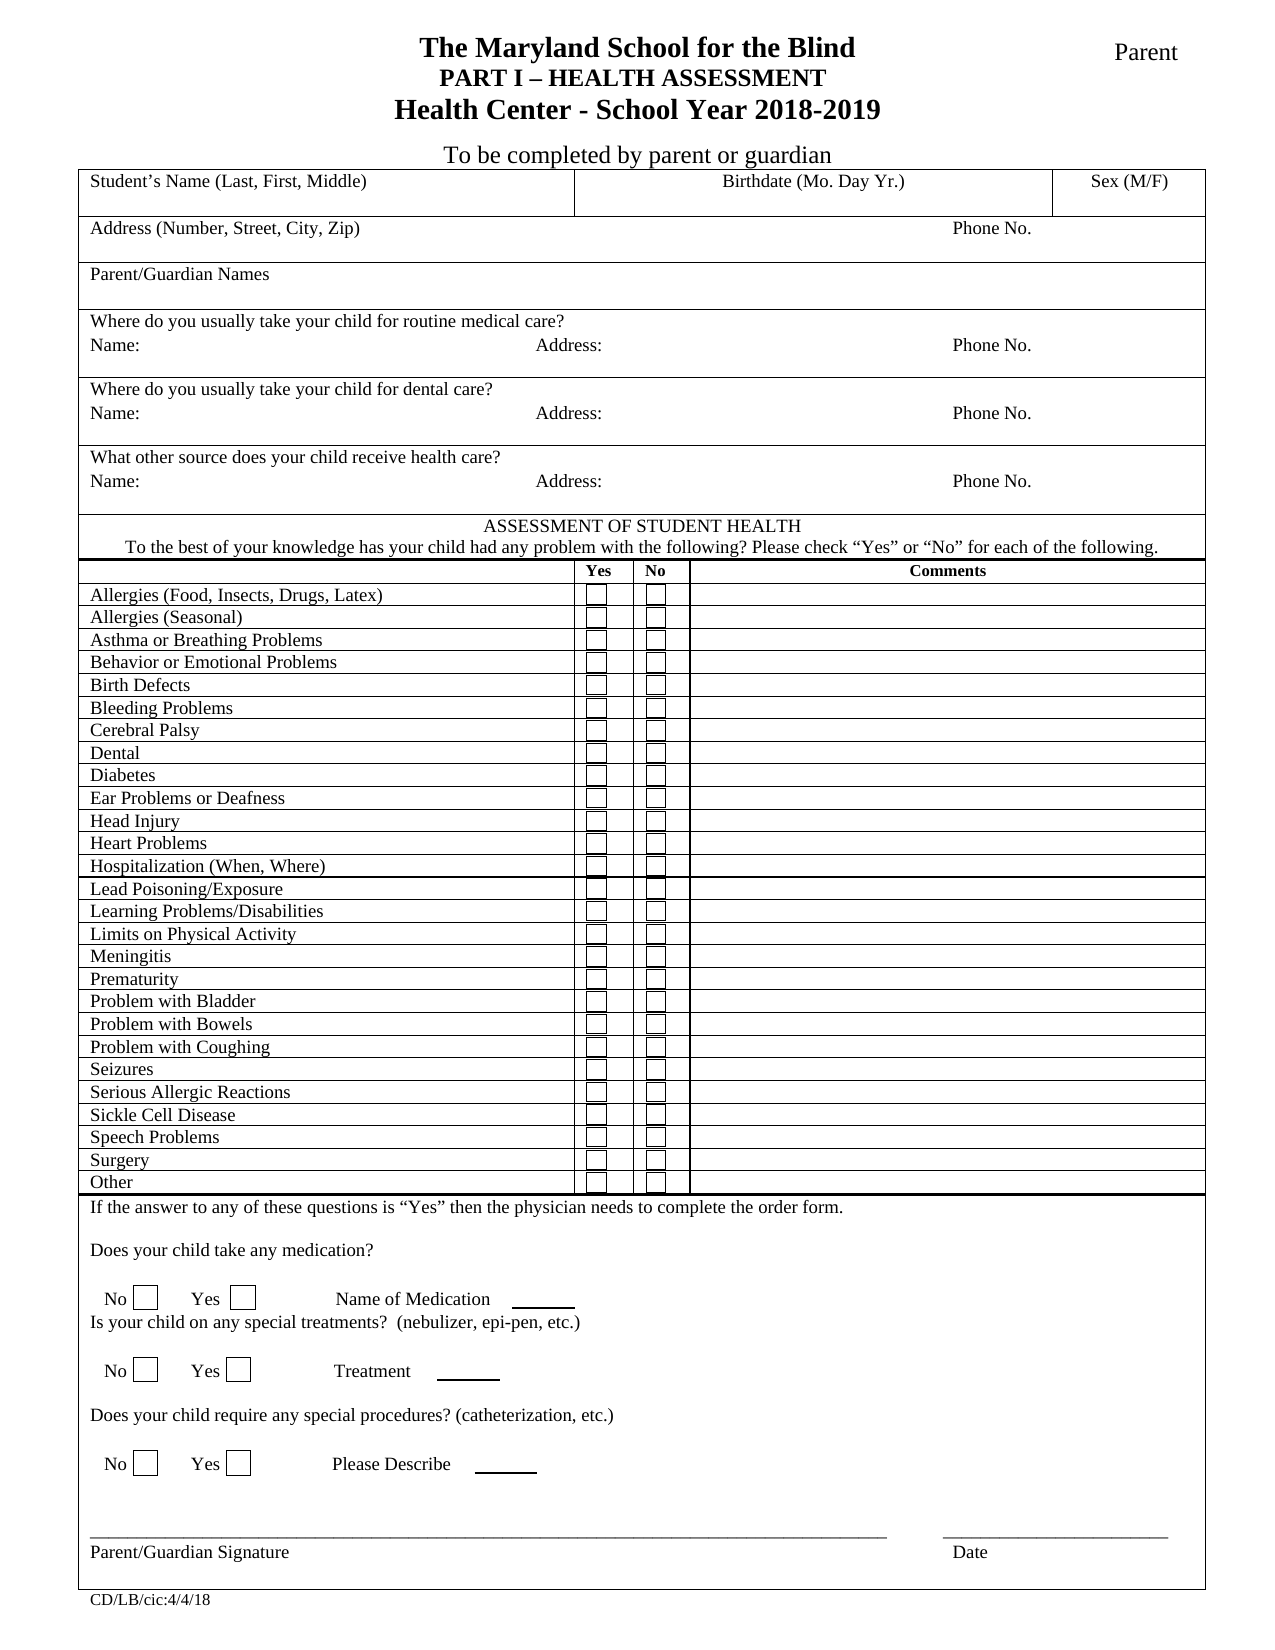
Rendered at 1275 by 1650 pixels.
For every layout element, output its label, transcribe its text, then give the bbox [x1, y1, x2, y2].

table_cell [691, 1036, 1205, 1057]
table_cell [691, 1081, 1205, 1102]
table_cell [691, 719, 1205, 741]
table_cell [575, 810, 633, 831]
table_cell [634, 900, 689, 922]
text CD/LB/cic:4/4/18 [90, 1590, 1185, 1609]
table_cell [575, 990, 633, 1012]
table_cell [691, 1013, 1205, 1034]
table_cell [691, 1171, 1205, 1193]
table_cell [575, 945, 633, 967]
table_cell [634, 1126, 689, 1148]
table_cell [647, 1105, 665, 1124]
table_cell Yes [575, 561, 633, 582]
table_cell [575, 923, 633, 944]
table_cell [691, 990, 1205, 1012]
table_cell Surgery [79, 1149, 574, 1170]
table_cell No [634, 561, 689, 582]
table_cell [666, 878, 689, 899]
table_cell [634, 1036, 689, 1057]
table_cell [634, 629, 689, 650]
table_cell [575, 1126, 633, 1148]
table_cell [634, 584, 646, 605]
table_cell [634, 832, 689, 854]
table_cell [634, 990, 689, 1012]
table_cell Serious Allergic Reactions [79, 1081, 574, 1102]
table_cell Birth Defects [79, 674, 574, 696]
table_cell [607, 1104, 633, 1125]
table_cell [587, 585, 606, 604]
table_cell [575, 832, 633, 854]
table_cell [634, 719, 689, 741]
text The Maryland School for the Blind [90, 30, 1099, 63]
table_cell ASSESSMENT OF STUDENT HEALTH To the best of your knowledge has your child had any problem with the following? Please check “Yes” or “No” for each of the following. [79, 515, 1205, 558]
table_cell Ear Problems or Deafness [79, 787, 574, 808]
table_cell [575, 1058, 633, 1080]
table_cell Diabetes [79, 764, 574, 786]
table_cell [691, 629, 1205, 650]
table_cell [691, 742, 1205, 763]
table_cell [575, 697, 633, 718]
table_cell Problem with Bowels [79, 1013, 574, 1034]
table_header Sex (M/F) [1053, 170, 1205, 216]
table_cell [634, 1013, 689, 1034]
table_cell Sickle Cell Disease [79, 1104, 574, 1125]
table_cell Problem with Bladder [79, 990, 574, 1012]
table_cell Cerebral Palsy [79, 719, 574, 741]
table_cell [587, 879, 606, 898]
table_cell [575, 606, 633, 628]
table_cell [691, 787, 1205, 808]
table_cell [634, 1149, 689, 1170]
table_cell Speech Problems [79, 1126, 574, 1148]
table_cell [634, 1104, 646, 1125]
table_cell [634, 1058, 689, 1080]
table_cell [607, 878, 633, 899]
table_cell Limits on Physical Activity [79, 923, 574, 944]
table_cell [575, 651, 633, 673]
table_cell [691, 968, 1205, 989]
table_cell [634, 1171, 689, 1193]
table_cell [691, 855, 1205, 876]
table_cell Head Injury [79, 810, 574, 831]
table_cell Other [79, 1171, 574, 1193]
table_cell [634, 1081, 689, 1102]
table_cell [691, 1104, 1205, 1125]
table_cell [647, 585, 665, 604]
table_cell [691, 697, 1205, 718]
table_cell [691, 1149, 1205, 1170]
table_cell Prematurity [79, 968, 574, 989]
table_cell [691, 878, 1205, 899]
table_cell [575, 968, 633, 989]
table_cell [634, 742, 689, 763]
table_cell [634, 697, 689, 718]
table_cell Learning Problems/Disabilities [79, 900, 574, 922]
table_cell [634, 855, 689, 876]
table_cell [575, 1036, 633, 1057]
table_cell [575, 1081, 633, 1102]
table_cell [691, 945, 1205, 967]
table_cell [691, 674, 1205, 696]
table_cell [587, 1105, 606, 1124]
table_cell [79, 561, 574, 582]
table_cell Where do you usually take your child for routine medical care? Name: Address: Phone No. [79, 310, 1205, 377]
table_cell Seizures [79, 1058, 574, 1080]
table_cell Allergies (Seasonal) [79, 606, 574, 628]
table_cell Asthma or Breathing Problems [79, 629, 574, 650]
table_cell Problem with Coughing [79, 1036, 574, 1057]
table_cell [575, 1104, 586, 1125]
table_cell [691, 1058, 1205, 1080]
table_cell [575, 878, 586, 899]
table_cell If the answer to any of these questions is “Yes” then the physician needs to complete the order form. Does your child take any medication? No Yes Name of Medication Is your child on any special treatments? (nebulizer, epi-pen, etc.) No Yes Treatment Does your child require any special procedures? (catheterization, etc.) No Yes Please Describe _____________________________________________________________________________________ ________________________ Parent/Guardian Signature Date [79, 1196, 1205, 1589]
table_cell [575, 584, 586, 605]
table_cell [634, 787, 689, 808]
table_cell [691, 651, 1205, 673]
table_cell [575, 719, 633, 741]
table_cell [607, 584, 633, 605]
table_cell [575, 787, 633, 808]
table_cell [575, 900, 633, 922]
table_cell [575, 1013, 633, 1034]
table_cell Dental [79, 742, 574, 763]
table_cell Comments [691, 561, 1205, 582]
table_cell What other source does your child receive health care? Name: Address: Phone No. [79, 446, 1205, 514]
table_cell [691, 606, 1205, 628]
table_cell Behavior or Emotional Problems [79, 651, 574, 673]
table_cell [647, 879, 665, 898]
table_cell [691, 923, 1205, 944]
text PART I – HEALTH ASSESSMENT [81, 63, 1185, 92]
table_cell [666, 1104, 689, 1125]
table_cell [575, 1171, 633, 1193]
table_cell [575, 1149, 633, 1170]
table_cell [634, 764, 689, 786]
table_cell Where do you usually take your child for dental care? Name: Address: Phone No. [79, 378, 1205, 445]
table_cell [634, 968, 689, 989]
text To be completed by parent or guardian [90, 140, 1185, 169]
table_cell [634, 810, 689, 831]
table_cell [634, 651, 689, 673]
table_cell [691, 1126, 1205, 1148]
table_cell Hospitalization (When, Where) [79, 855, 574, 876]
table_cell Bleeding Problems [79, 697, 574, 718]
table_cell [575, 629, 633, 650]
table_cell Allergies (Food, Insects, Drugs, Latex) [79, 584, 574, 605]
table_cell [634, 878, 646, 899]
table_cell [691, 584, 1205, 605]
table_cell [575, 674, 633, 696]
table_cell Lead Poisoning/Exposure [79, 878, 574, 899]
table_cell [634, 674, 689, 696]
table_cell [691, 900, 1205, 922]
table_cell [575, 742, 633, 763]
table_cell [666, 584, 689, 605]
table_cell [691, 832, 1205, 854]
table_cell Parent/Guardian Names [79, 263, 1205, 309]
table_cell [575, 764, 633, 786]
text Health Center - School Year 2018-2019 [90, 92, 1185, 126]
table_cell [691, 810, 1205, 831]
table_cell Heart Problems [79, 832, 574, 854]
table_cell [691, 764, 1205, 786]
table_cell [634, 923, 689, 944]
table_header Student’s Name (Last, First, Middle) [79, 170, 574, 216]
table_cell Address (Number, Street, City, Zip) Phone No. [79, 217, 1205, 262]
table_cell [634, 606, 689, 628]
table_cell Meningitis [79, 945, 574, 967]
table_cell [634, 945, 689, 967]
table_cell [575, 855, 633, 876]
table_header Birthdate (Mo. Day Yr.) [575, 170, 1052, 216]
